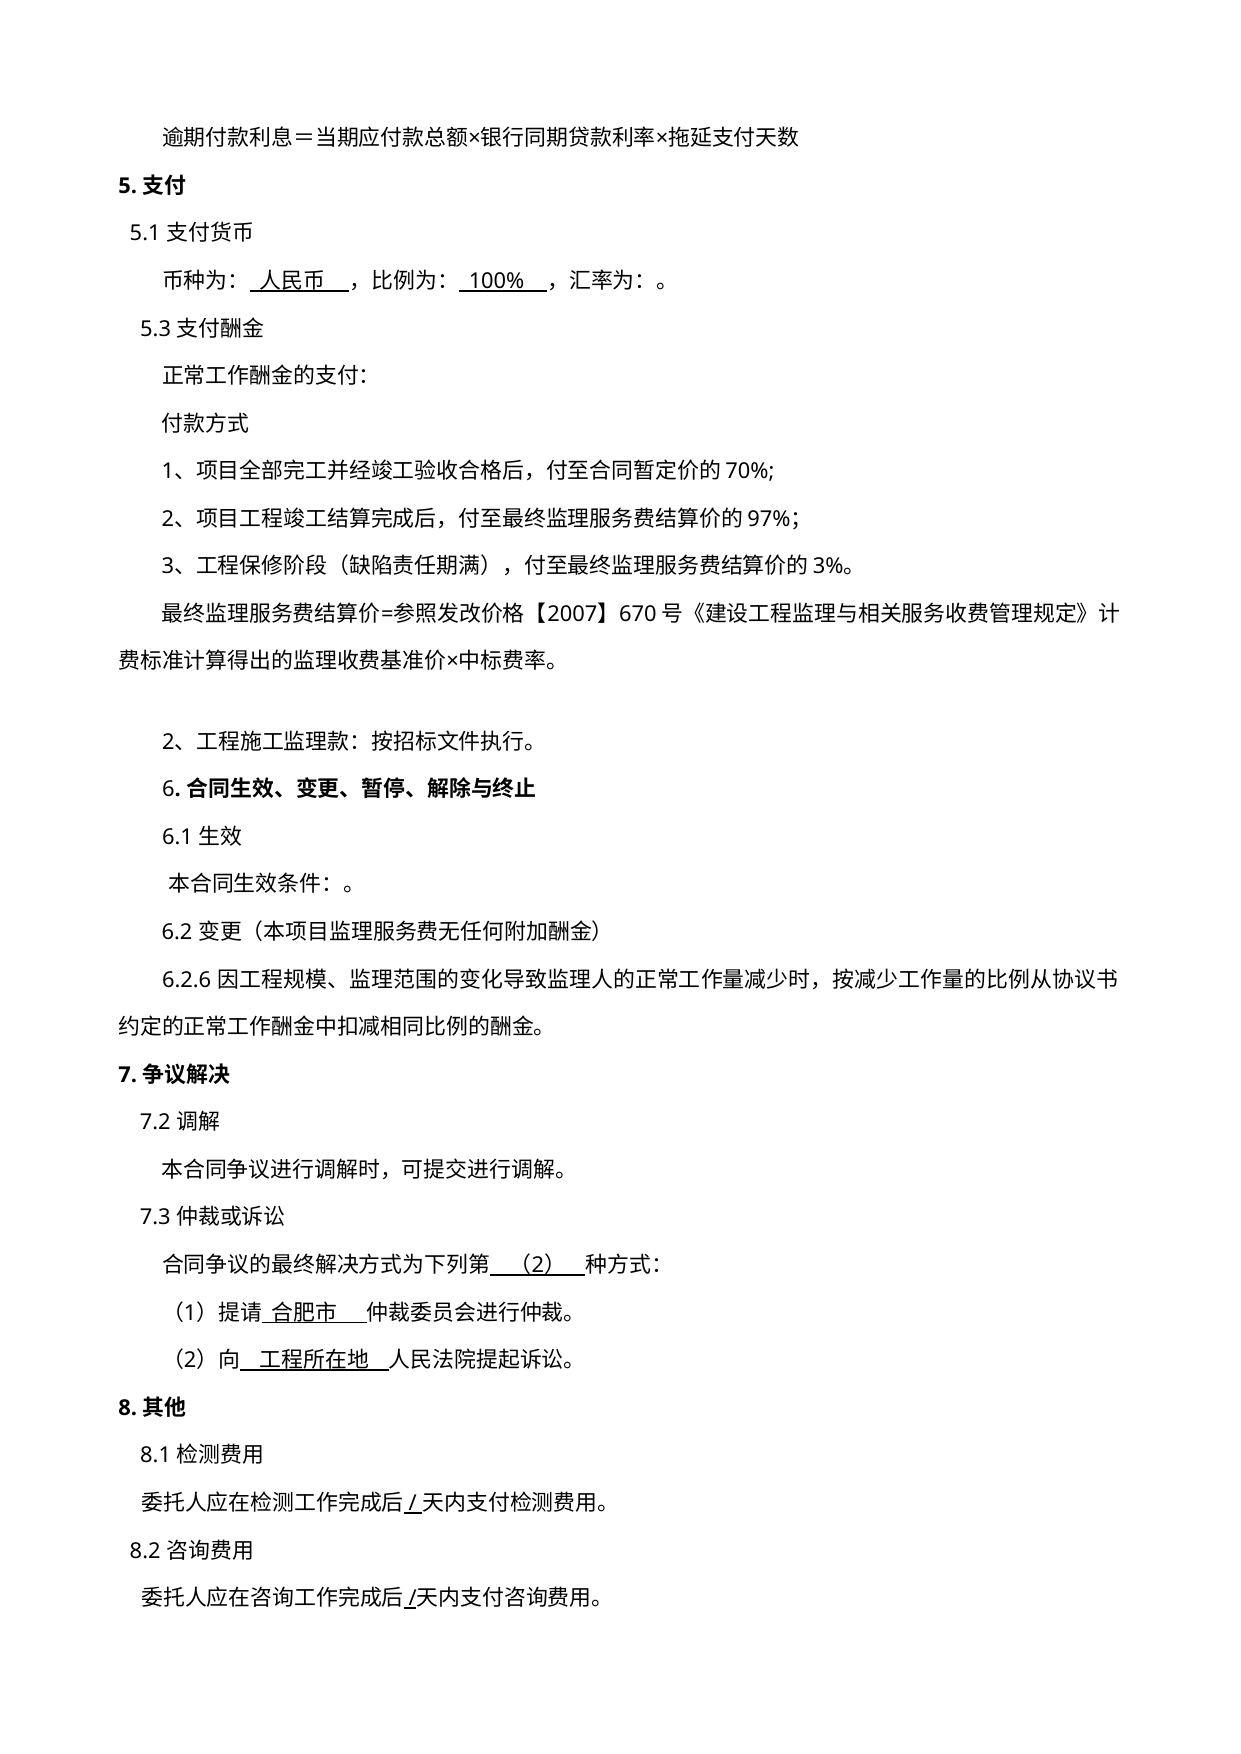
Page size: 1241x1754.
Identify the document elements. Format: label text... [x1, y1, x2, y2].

text 8. 其他 [118, 1390, 1122, 1422]
text 1、项目全部完工并经竣工验收合格后，付至合同暂定价的70%; [118, 453, 1122, 485]
text 3、工程保修阶段（缺陷责任期满），付至最终监理服务费结算价的3%。 [118, 548, 1122, 580]
text 本合同生效条件：。 [118, 866, 1122, 898]
text 付款方式 [118, 406, 1122, 437]
text （2）向 工程所在地 人民法院提起诉讼。 [118, 1342, 1122, 1374]
text 6.1 生效 [118, 819, 1122, 851]
text 本合同争议进行调解时，可提交进行调解。 [118, 1152, 1122, 1183]
text 8.1 检测费用 [118, 1437, 1122, 1469]
text 最终监理服务费结算价=参照发改价格【2007】670号《建设工程监理与相关服务收费管理规定》计费标准计算得出的监理收费基准价×中标费率。 [118, 596, 1122, 675]
text 6.2 变更（本项目监理服务费无任何附加酬金） [118, 914, 1122, 946]
text 2、项目工程竣工结算完成后，付至最终监理服务费结算价的97%； [118, 501, 1122, 532]
text 5.1 支付货币 [118, 215, 1122, 247]
text 8.2 咨询费用 [118, 1533, 1122, 1564]
text 2、工程施工监理款：按招标文件执行。 [118, 724, 1122, 755]
text 委托人应在咨询工作完成后 /天内支付咨询费用。 [118, 1580, 1122, 1612]
text 7.2 调解 [118, 1104, 1122, 1136]
text 币种为： 人民币 ，比例为： 100% ，汇率为：。 [118, 263, 1122, 295]
text 逾期付款利息＝当期应付款总额×银行同期贷款利率×拖延支付天数 [118, 119, 1122, 152]
text 正常工作酬金的支付： [118, 358, 1122, 390]
text 7. 争议解决 [118, 1057, 1122, 1088]
text 6. 合同生效、变更、暂停、解除与终止 [118, 771, 1122, 803]
text 委托人应在检测工作完成后 / 天内支付检测费用。 [118, 1485, 1122, 1517]
text 7.3 仲裁或诉讼 [118, 1199, 1122, 1231]
text 5. 支付 [118, 168, 1122, 199]
text （1）提请 合肥市 仲裁委员会进行仲裁。 [118, 1294, 1122, 1326]
text 6.2.6 因工程规模、监理范围的变化导致监理人的正常工作量减少时，按减少工作量的比例从协议书约定的正常工作酬金中扣减相同比例的酬金。 [118, 962, 1122, 1041]
text 5.3 支付酬金 [118, 311, 1122, 342]
text 合同争议的最终解决方式为下列第 （2） 种方式： [118, 1247, 1122, 1279]
